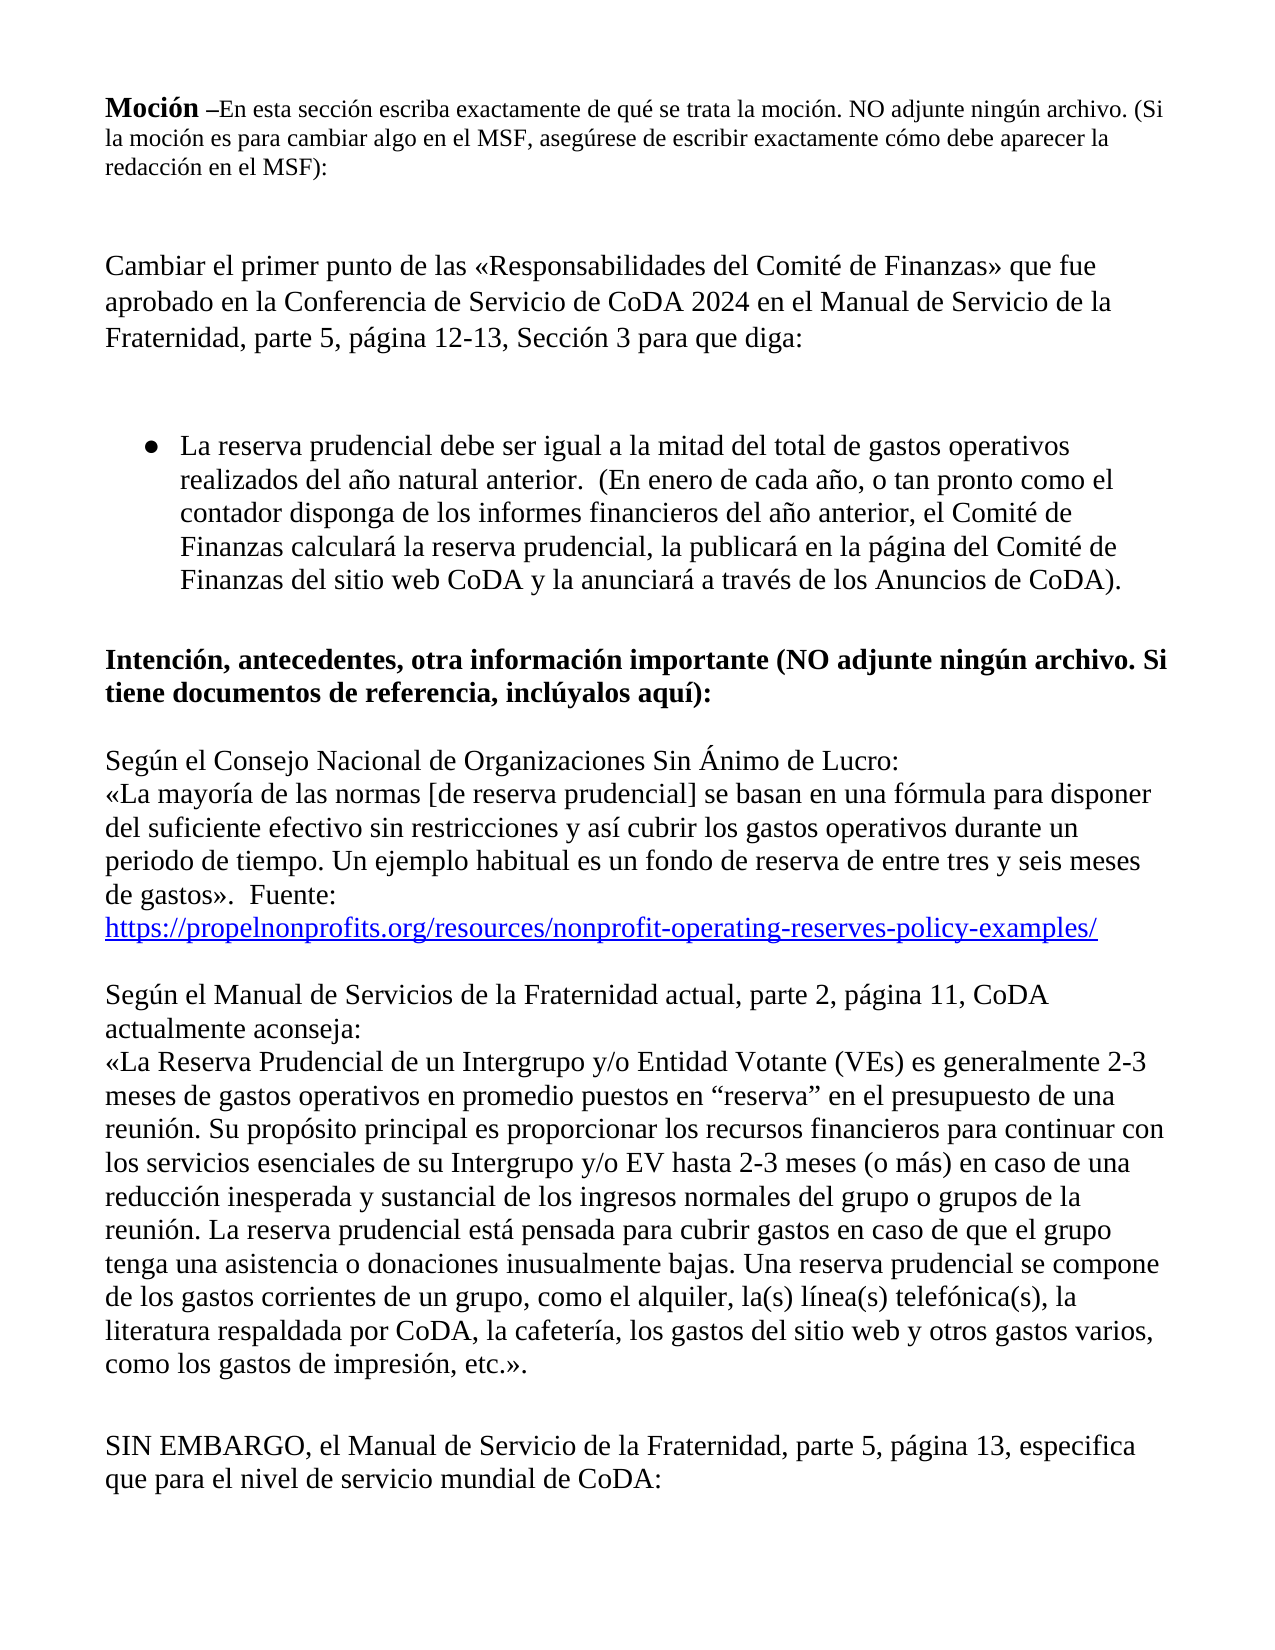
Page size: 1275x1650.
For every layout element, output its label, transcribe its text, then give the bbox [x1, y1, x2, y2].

text SIN EMBARGO, el Manual de Servicio de la Fraternidad, parte 5, página 13, especifica que para el nivel de servicio mundial de CoDA: [105, 1428, 1170, 1495]
text Moción –En esta sección escriba exactamente de qué se trata la moción. NO adjunte ningún archivo. (Si la moción es para cambiar algo en el MSF, asegúrese de escribir exactamente cómo debe aparecer la redacción en el MSF): [105, 90, 1170, 181]
text https://propelnonprofits.org/resources/nonprofit-operating-reserves-policy-examples/ [105, 910, 1170, 944]
list La reserva prudencial debe ser igual a la mitad del total de gastos operativos realizados del año natural anterior. (En enero de cada año, o tan pronto como el contador disponga de los informes financieros del año anterior, el Comité de Finanzas calculará la reserva prudencial, la publicará en la página del Comité de Finanzas del sitio web CoDA y la anunciará a través de los Anuncios de CoDA). [142, 428, 1170, 596]
text Según el Consejo Nacional de Organizaciones Sin Ánimo de Lucro: [105, 743, 1170, 776]
text «La mayoría de las normas [de reserva prudencial] se basan en una fórmula para disponer del suficiente efectivo sin restricciones y así cubrir los gastos operativos durante un periodo de tiempo. Un ejemplo habitual es un fondo de reserva de entre tres y seis meses de gastos». Fuente: [105, 776, 1170, 910]
text «La Reserva Prudencial de un Intergrupo y/o Entidad Votante (VEs) es generalmente 2-3 meses de gastos operativos en promedio puestos en “reserva” en el presupuesto de una reunión. Su propósito principal es proporcionar los recursos financieros para continuar con los servicios esenciales de su Intergrupo y/o EV hasta 2-3 meses (o más) en caso de una reducción inesperada y sustancial de los ingresos normales del grupo o grupos de la reunión. La reserva prudencial está pensada para cubrir gastos en caso de que el grupo tenga una asistencia o donaciones inusualmente bajas. Una reserva prudencial se compone de los gastos corrientes de un grupo, como el alquiler, la(s) línea(s) telefónica(s), la literatura respaldada por CoDA, la cafetería, los gastos del sitio web y otros gastos varios, como los gastos de impresión, etc.». [105, 1044, 1170, 1380]
text Según el Manual de Servicios de la Fraternidad actual, parte 2, página 11, CoDA actualmente aconseja: [105, 977, 1170, 1044]
text Intención, antecedentes, otra información importante (NO adjunte ningún archivo. Si tiene documentos de referencia, inclúyalos aquí): [105, 642, 1170, 709]
text Cambiar el primer punto de las «Responsabilidades del Comité de Finanzas» que fue aprobado en la Conferencia de Servicio de CoDA 2024 en el Manual de Servicio de la Fraternidad, parte 5, página 12-13, Sección 3 para que diga: [105, 248, 1170, 354]
